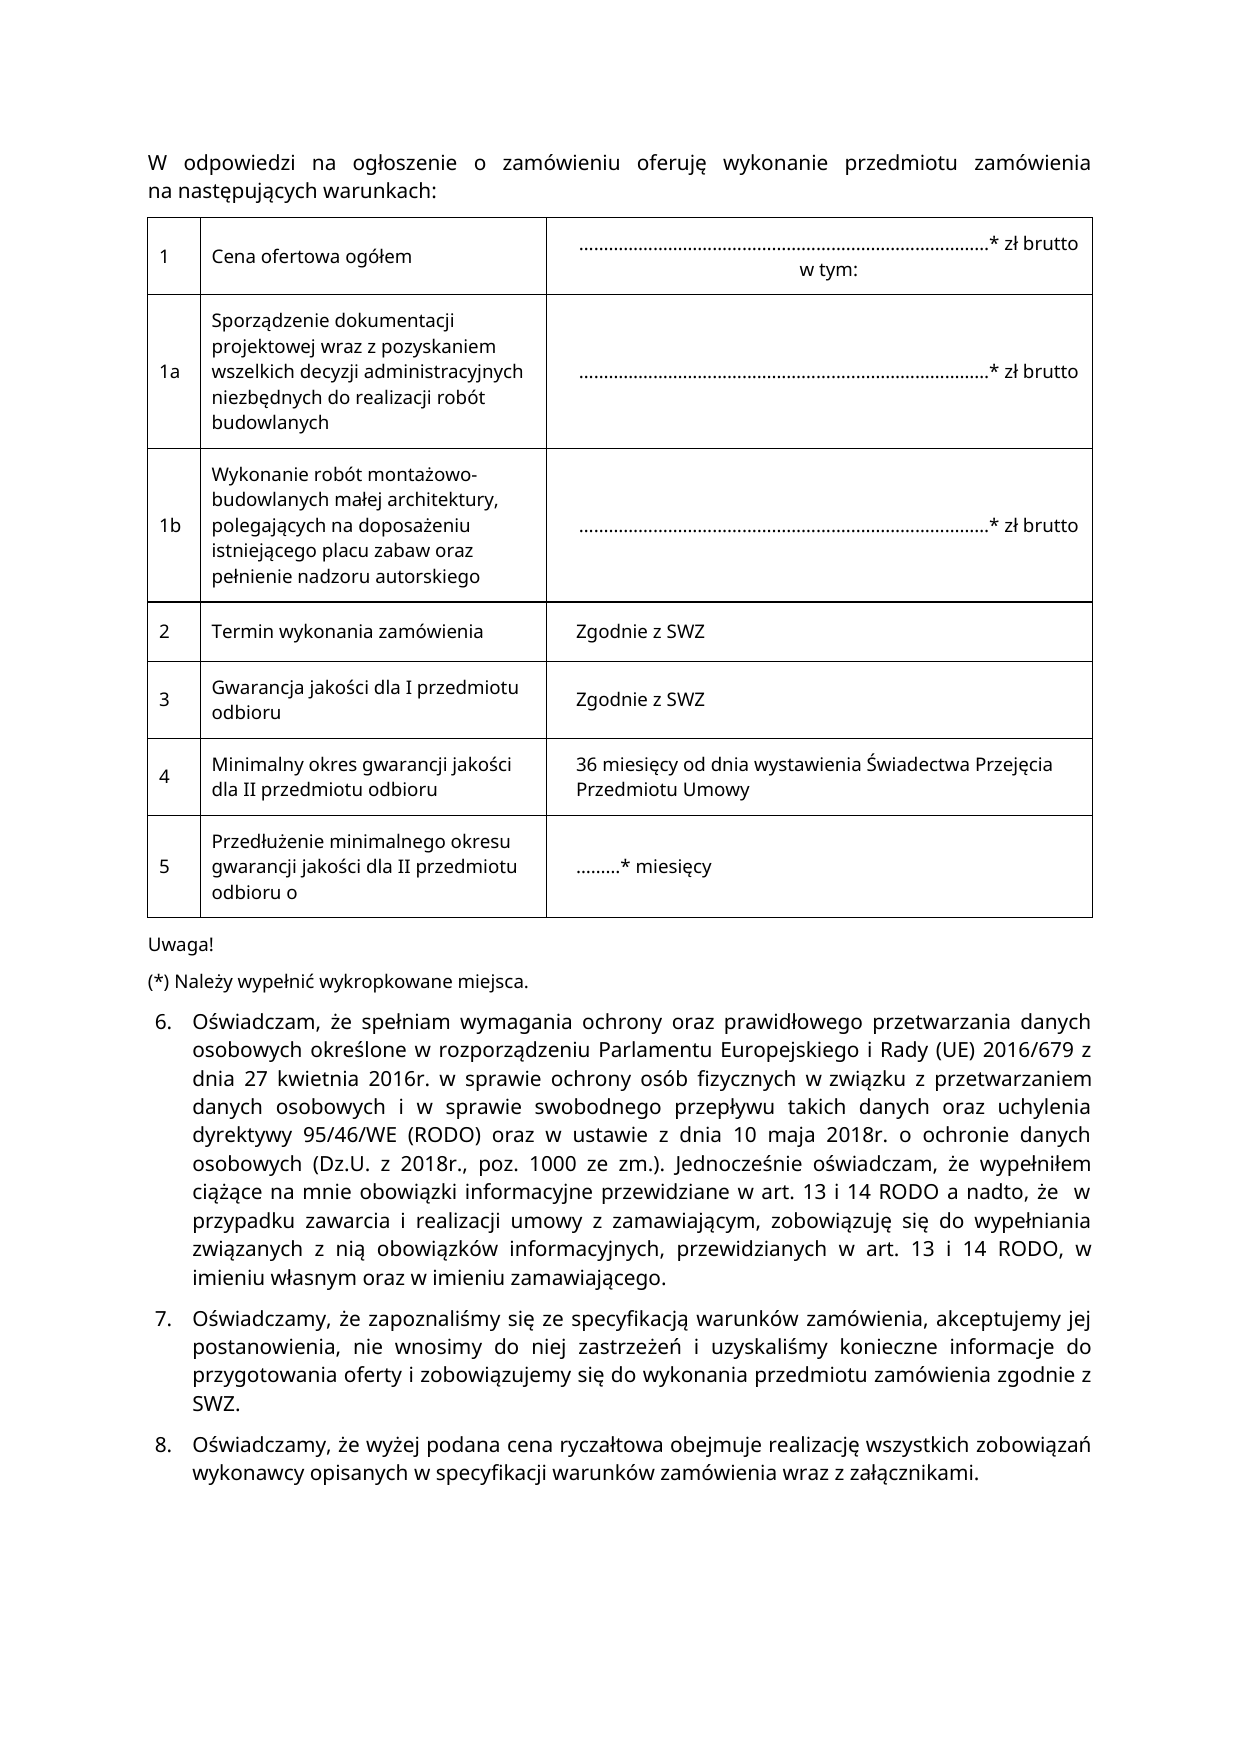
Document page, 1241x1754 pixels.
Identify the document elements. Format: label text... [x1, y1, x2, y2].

table_cell 36 miesięcy od dnia wystawienia Świadectwa Przejęcia Przedmiotu Umowy [547, 739, 1092, 815]
table_cell ………………………………………………..………………………* zł brutto [547, 449, 1092, 601]
table_cell Minimalny okres gwarancji jakości dla II przedmiotu odbioru [201, 739, 546, 815]
list Oświadczamy, że wyżej podana cena ryczałtowa obejmuje realizację wszystkich zobowiązań wykonawcy opisanych w specyfikacji warunków zamówienia wraz z załącznikami. [154, 1430, 1092, 1487]
table_cell 1b [148, 449, 200, 601]
table_cell Sporządzenie dokumentacji projektowej wraz z pozyskaniem wszelkich decyzji administracyjnych niezbędnych do realizacji robót budowlanych [201, 295, 546, 448]
table_cell Termin wykonania zamówienia [201, 603, 546, 661]
table_header Cena ofertowa ogółem [201, 218, 546, 294]
table_cell 5 [148, 816, 200, 917]
list Oświadczam, że spełniam wymagania ochrony oraz prawidłowego przetwarzania danych osobowych określone w rozporządzeniu Parlamentu Europejskiego i Rady (UE) 2016/679 z dnia 27 kwietnia 2016r. w sprawie ochrony osób fizycznych w związku z przetwarzaniem danych osobowych i w sprawie swobodnego przepływu takich danych oraz uchylenia dyrektywy 95/46/WE (RODO) oraz w ustawie z dnia 10 maja 2018r. o ochronie danych osobowych (Dz.U. z 2018r., poz. 1000 ze zm.). Jednocześnie oświadczam, że wypełniłem ciążące na mnie obowiązki informacyjne przewidziane w art. 13 i 14 RODO a nadto, że w przypadku zawarcia i realizacji umowy z zamawiającym, zobowiązuję się do wypełniania związanych z nią obowiązków informacyjnych, przewidzianych w art. 13 i 14 RODO, w imieniu własnym oraz w imieniu zamawiającego. [154, 1007, 1092, 1291]
table_cell 3 [148, 662, 200, 738]
text Uwaga! [148, 931, 1092, 956]
table_header ………………………………………………..………………………* zł brutto w tym: [547, 218, 1092, 294]
table_header 1 [148, 218, 200, 294]
text (*) Należy wypełnić wykropkowane miejsca. [148, 969, 1092, 994]
table_cell 2 [148, 603, 200, 661]
table_cell ………………………………………………..………………………* zł brutto [547, 295, 1092, 448]
table_cell Zgodnie z SWZ [547, 662, 1092, 738]
table_cell ………* miesięcy [547, 816, 1092, 917]
table_cell Gwarancja jakości dla I przedmiotu odbioru [201, 662, 546, 738]
list Oświadczamy, że zapoznaliśmy się ze specyfikacją warunków zamówienia, akceptujemy jej postanowienia, nie wnosimy do niej zastrzeżeń i uzyskaliśmy konieczne informacje do przygotowania oferty i zobowiązujemy się do wykonania przedmiotu zamówienia zgodnie z SWZ. [154, 1304, 1092, 1417]
text W odpowiedzi na ogłoszenie o zamówieniu oferuję wykonanie przedmiotu zamówienia na następujących warunkach: [148, 148, 1092, 204]
table_cell Wykonanie robót montażowo-budowlanych małej architektury, polegających na doposażeniu istniejącego placu zabaw oraz pełnienie nadzoru autorskiego [201, 449, 546, 601]
table_cell 4 [148, 739, 200, 815]
table_cell Przedłużenie minimalnego okresu gwarancji jakości dla II przedmiotu odbioru o [201, 816, 546, 917]
table_cell Zgodnie z SWZ [547, 603, 1092, 661]
table_cell 1a [148, 295, 200, 448]
